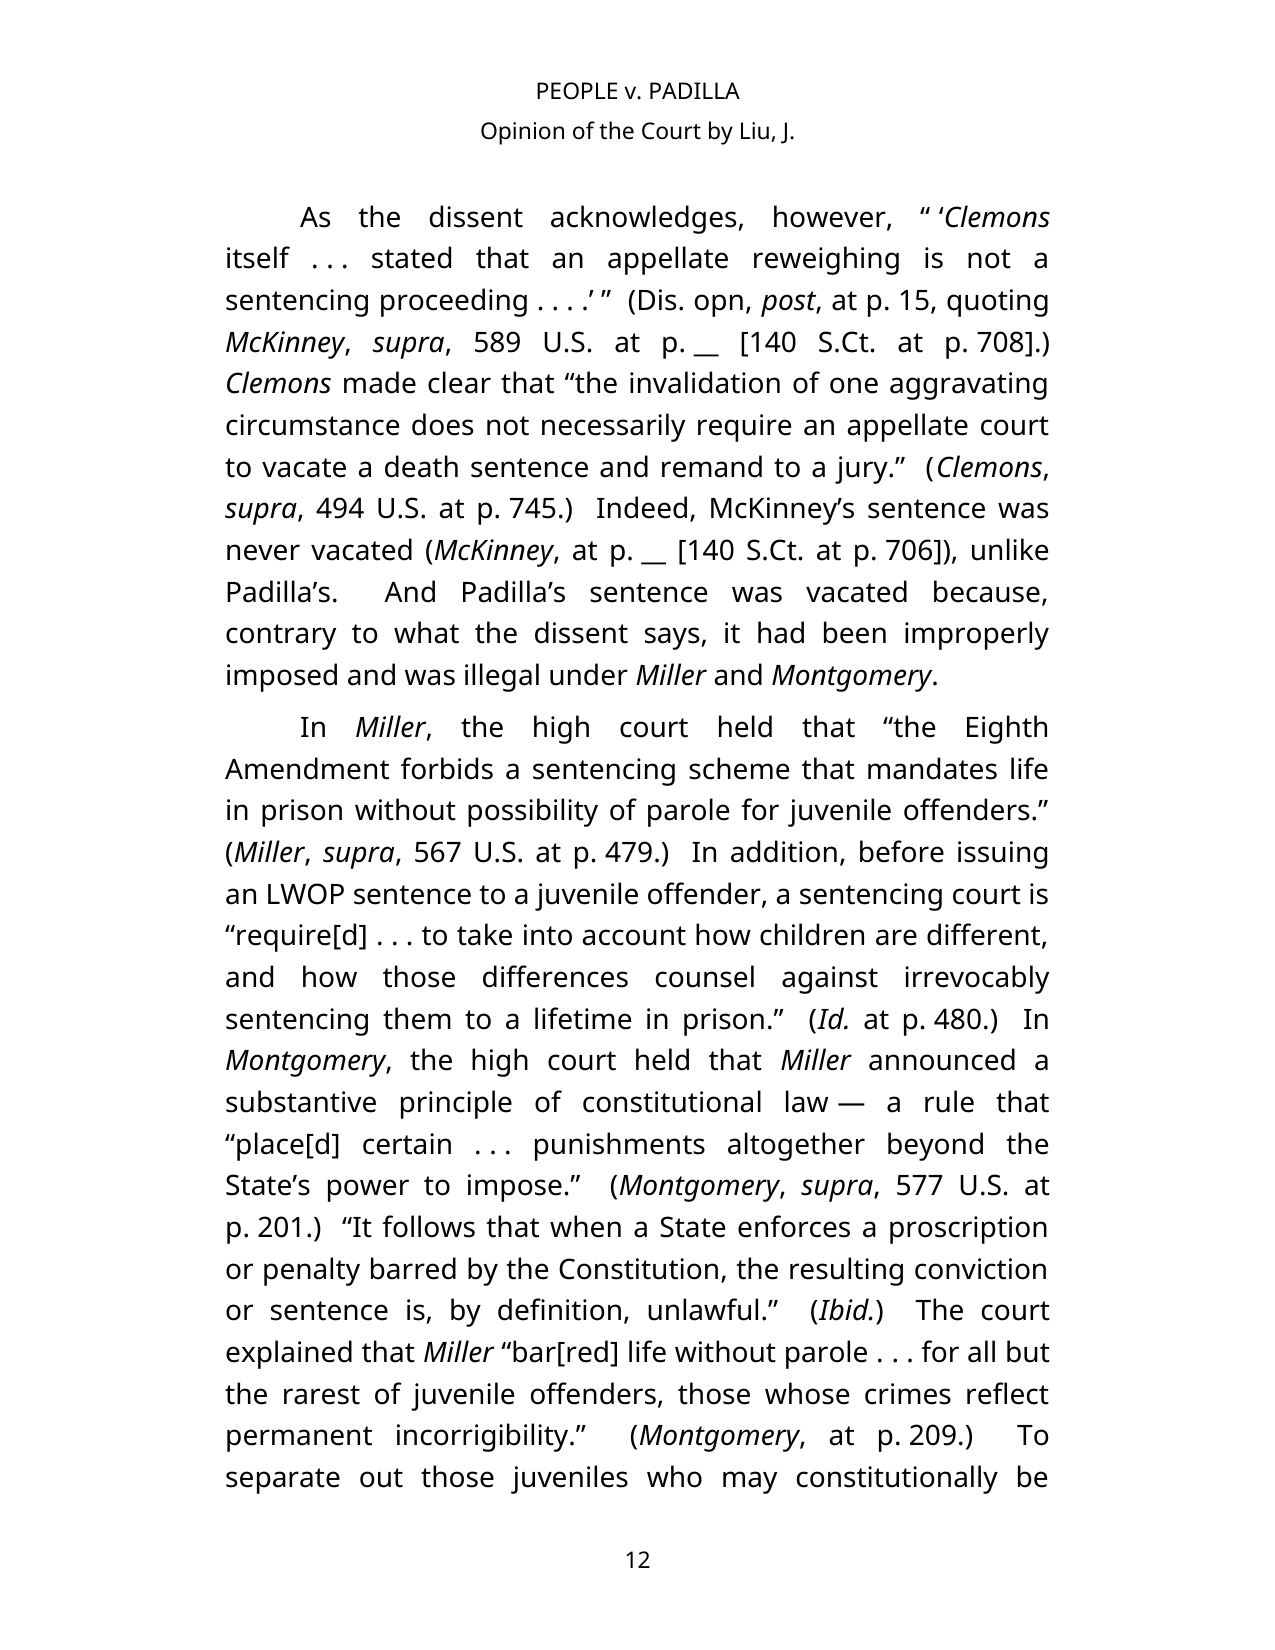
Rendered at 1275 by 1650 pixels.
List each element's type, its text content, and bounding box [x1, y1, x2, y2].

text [225, 704, 1050, 1496]
text As the dissent acknowledges, however, “ ‘Clemons itself . . . stated that an appellate reweighing is not a sentencing proceeding . . . .’ ” (Dis. opn, post, at p. 15, quoting McKinney, supra, 589 U.S. at p. __ [140 S.Ct. at p. 708].) Clemons made clear that “the invalidation of one aggravating circumstance does not necessarily require an appellate court to vacate a death sentence and remand to a jury.” (Clemons, supra, 494 U.S. at p. 745.) Indeed, McKinney’s sentence was never vacated (McKinney, at p. __ [140 S.Ct. at p. 706]), unlike Padilla’s. And Padilla’s sentence was vacated because, contrary to what the dissent says, it had been improperly imposed and was illegal under Miller and Montgomery. [225, 194, 1050, 694]
